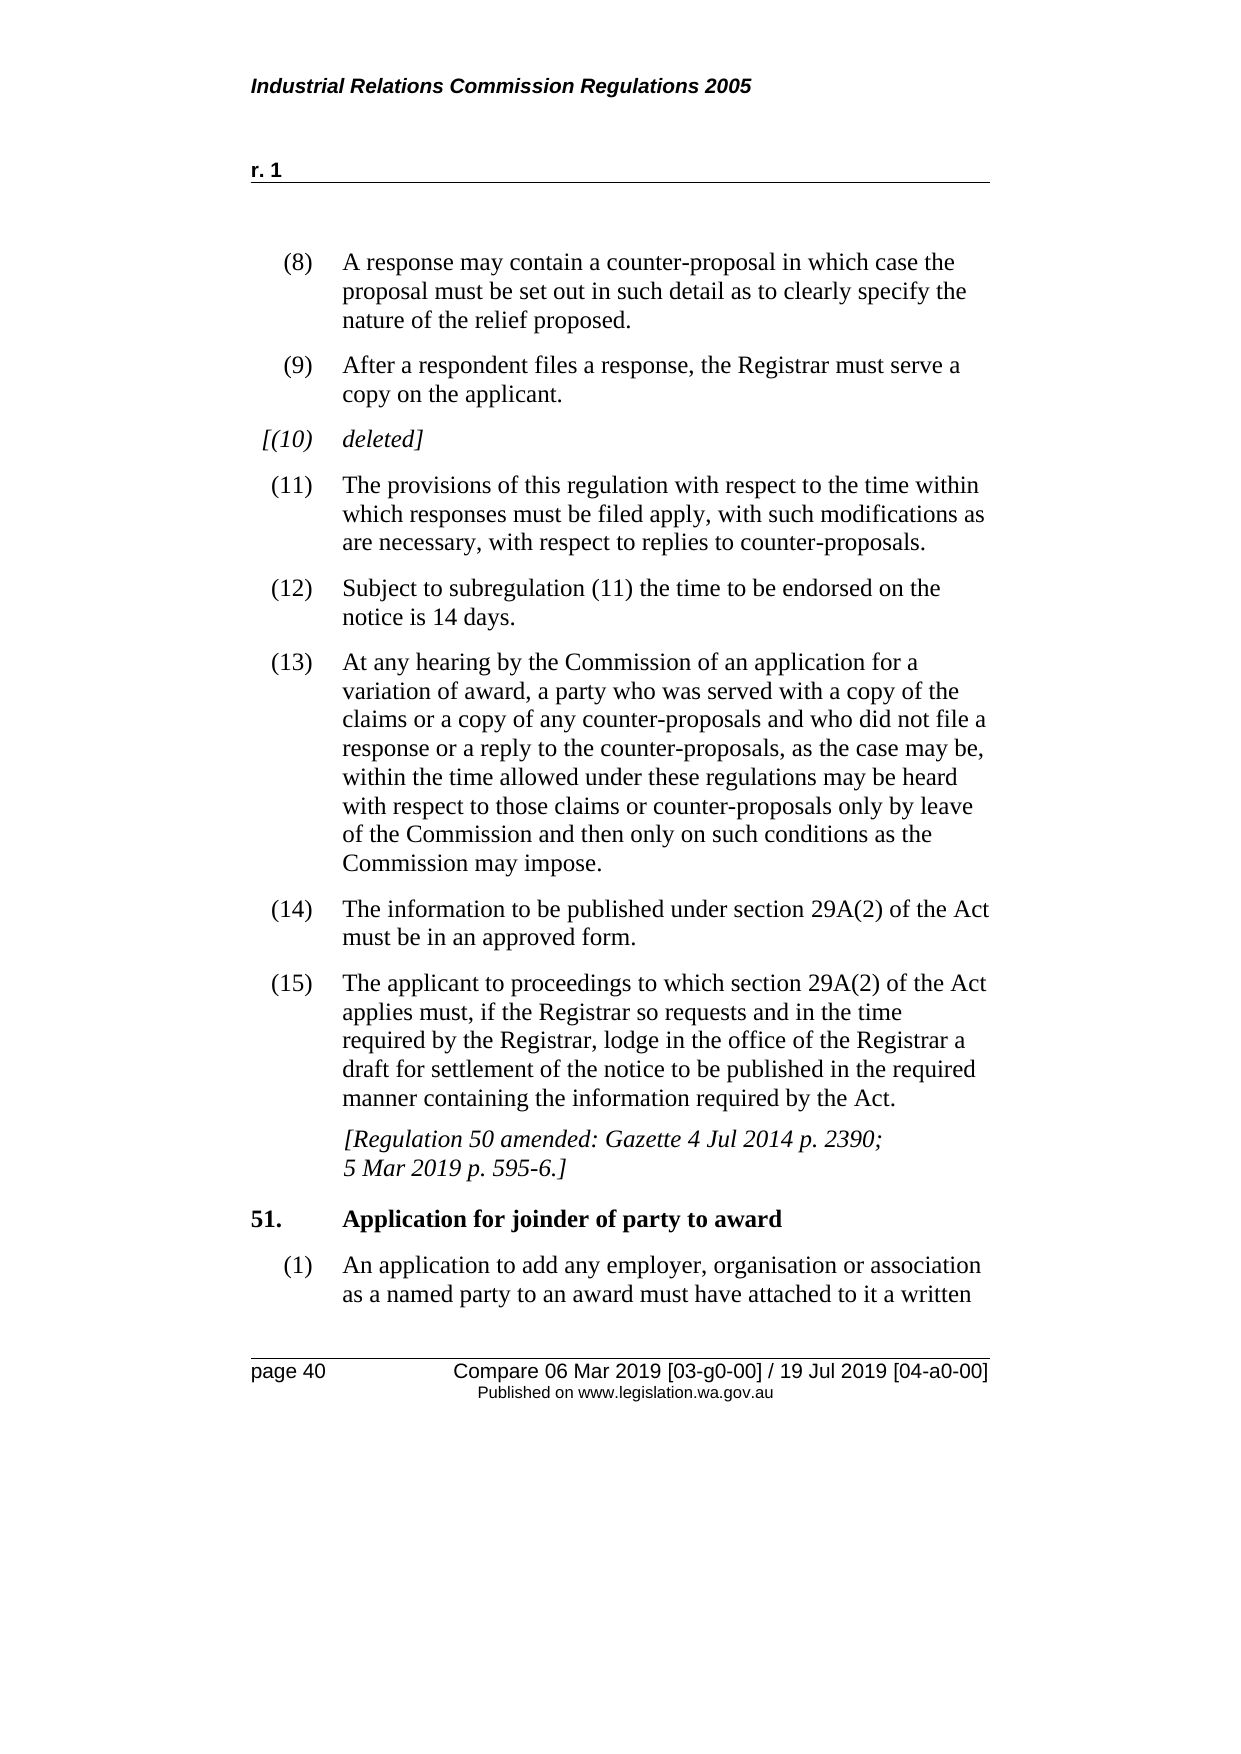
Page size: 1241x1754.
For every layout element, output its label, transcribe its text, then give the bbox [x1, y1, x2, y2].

text (13) At any hearing by the Commission of an application for a variation of award, a party who was served with a copy of the claims or a copy of any counter-proposals and who did not file a response or a reply to the counter-proposals, as the case may be, within the time allowed under these regulations may be heard with respect to those claims or counter-proposals only by leave of the Commission and then only on such conditions as the Commission may impose. [251, 647, 990, 877]
text (8) A response may contain a counter-proposal in which case the proposal must be set out in such detail as to clearly specify the nature of the relief proposed. [251, 247, 990, 334]
text (9) After a respondent files a response, the Registrar must serve a copy on the applicant. [251, 350, 990, 408]
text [251, 1250, 990, 1307]
text [(10) deleted] [251, 424, 990, 453]
text (15) The applicant to proceedings to which section 29A(2) of the Act applies must, if the Registrar so requests and in the time required by the Registrar, lodge in the office of the Registrar a draft for settlement of the notice to be published in the required manner containing the information required by the Act. [251, 968, 990, 1112]
text (14) The information to be published under section 29A(2) of the Act must be in an approved form. [251, 894, 990, 951]
text (12) Subject to subregulation (11) the time to be endorsed on the notice is 14 days. [251, 573, 990, 630]
subtitle 51. Application for joinder of party to award [251, 1204, 990, 1233]
text (11) The provisions of this regulation with respect to the time within which responses must be filed apply, with such modifications as are necessary, with respect to replies to counter-proposals. [251, 470, 990, 556]
text [Regulation 50 amended: Gazette 4 Jul 2014 p. 2390; 5 Mar 2019 p. 595-6.] [251, 1124, 990, 1182]
